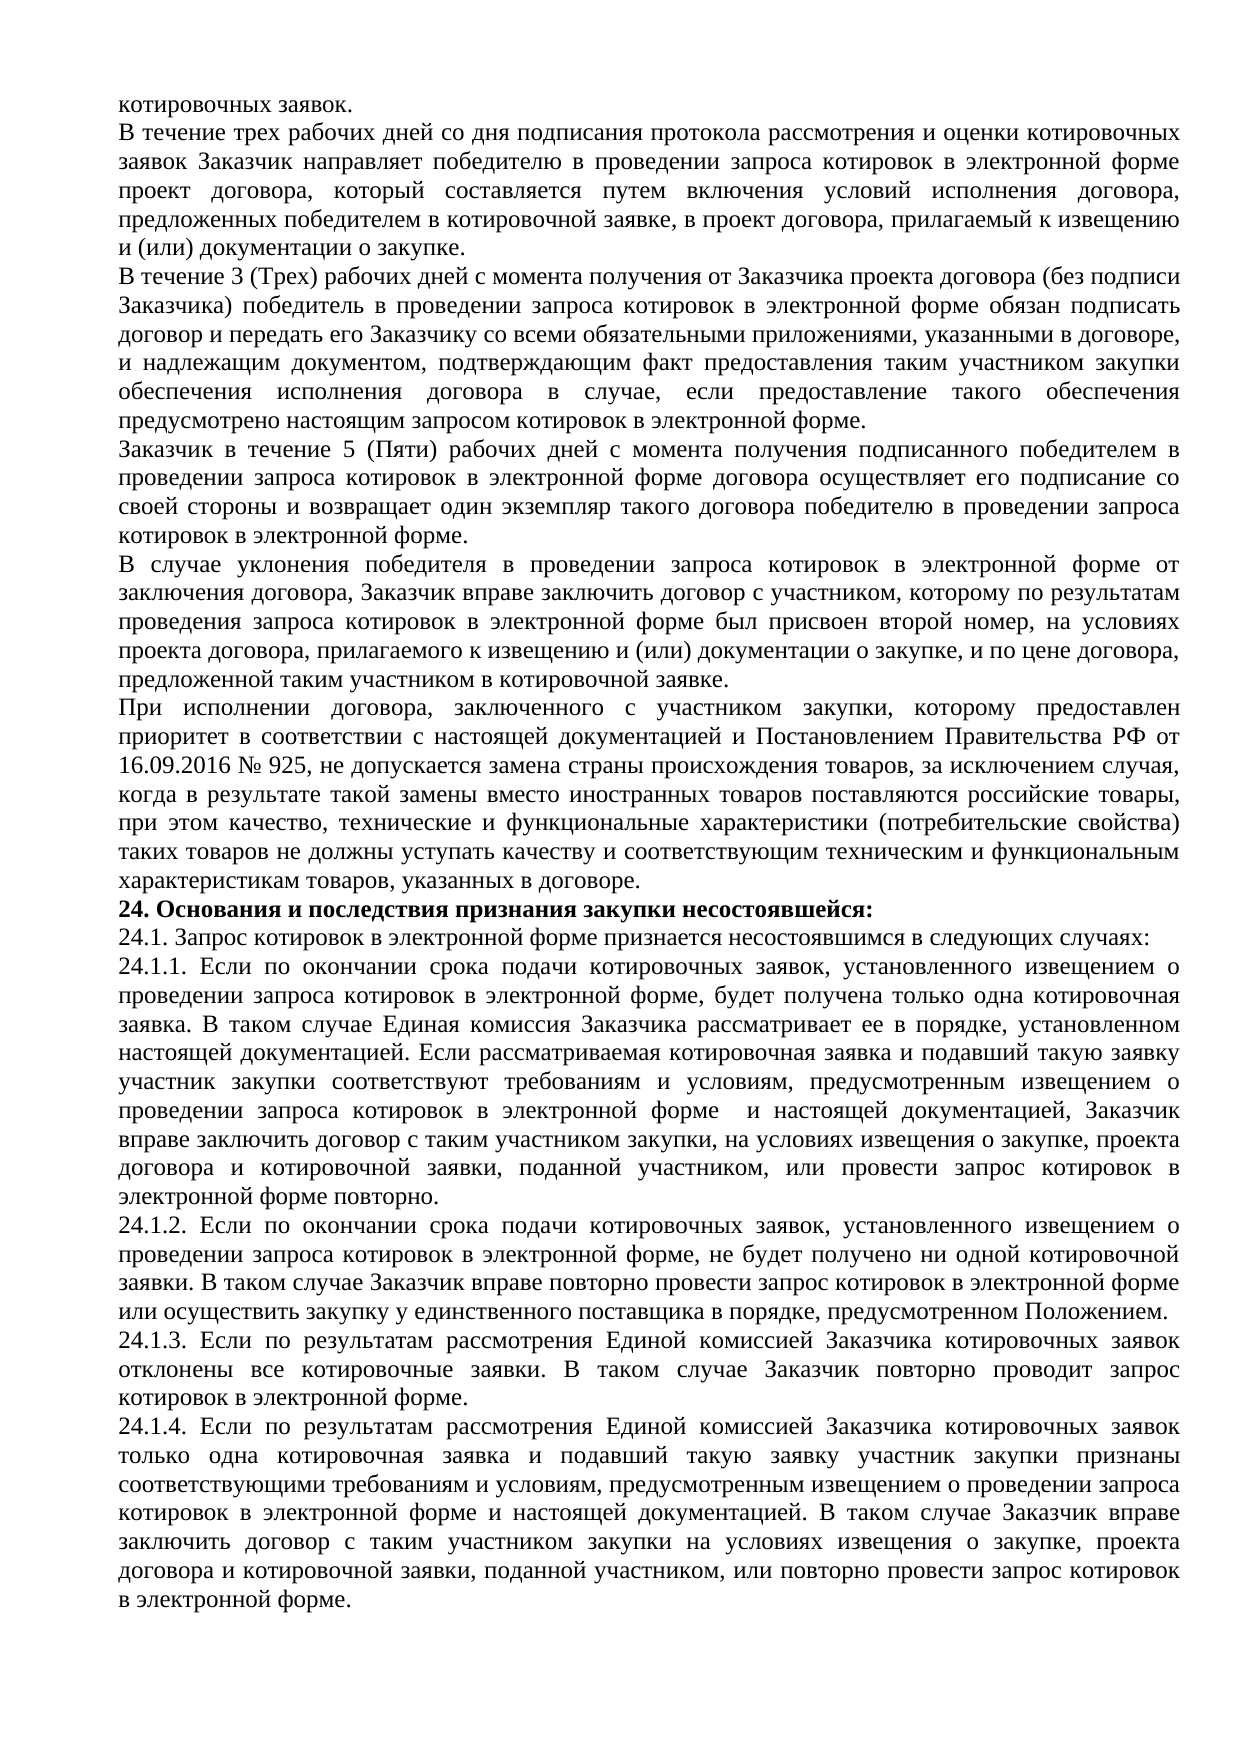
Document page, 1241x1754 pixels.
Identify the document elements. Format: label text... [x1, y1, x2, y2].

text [118, 89, 1181, 117]
text Заказчик в течение 5 (Пяти) рабочих дней с момента получения подписанного победителем в проведении запроса котировок в электронной форме договора осуществляет его подписание со своей стороны и возвращает один экземпляр такого договора победителю в проведении запроса котировок в электронной форме. [118, 434, 1181, 549]
text При исполнении договора, заключенного с участником закупки, которому предоставлен приоритет в соответствии с настоящей документацией и Постановлением Правительства РФ от 16.09.2016 № 925, не допускается замена страны происхождения товаров, за исключением случая, когда в результате такой замены вместо иностранных товаров поставляются российские товары, при этом качество, технические и функциональные характеристики (потребительские свойства) таких товаров не должны уступать качеству и соответствующим техническим и функциональным характеристикам товаров, указанных в договоре. [118, 692, 1181, 894]
text 24.1. Запрос котировок в электронной форме признается несостоявшимся в следующих случаях: [118, 922, 1181, 951]
text 24.1.3. Если по результатам рассмотрения Единой комиссией Заказчика котировочных заявок отклонены все котировочные заявки. В таком случае Заказчик повторно проводит запрос котировок в электронной форме. [118, 1325, 1181, 1411]
text В течение трех рабочих дней со дня подписания протокола рассмотрения и оценки котировочных заявок Заказчик направляет победителю в проведении запроса котировок в электронной форме проект договора, который составляется путем включения условий исполнения договора, предложенных победителем в котировочной заявке, в проект договора, прилагаемый к извещению и (или) документации о закупке. [118, 117, 1181, 261]
text 24.1.1. Если по окончании срока подачи котировочных заявок, установленного извещением о проведении запроса котировок в электронной форме, будет получена только одна котировочная заявка. В таком случае Единая комиссия Заказчика рассматривает ее в порядке, установленном настоящей документацией. Если рассматриваемая котировочная заявка и подавший такую заявку участник закупки соответствуют требованиям и условиям, предусмотренным извещением о проведении запроса котировок в электронной форме и настоящей документацией, Заказчик вправе заключить договор с таким участником закупки, на условиях извещения о закупке, проекта договора и котировочной заявки, поданной участником, или провести запрос котировок в электронной форме повторно. [118, 951, 1181, 1210]
text В течение 3 (Трех) рабочих дней с момента получения от Заказчика проекта договора (без подписи Заказчика) победитель в проведении запроса котировок в электронной форме обязан подписать договор и передать его Заказчику со всеми обязательными приложениями, указанными в договоре, и надлежащим документом, подтверждающим факт предоставления таким участником закупки обеспечения исполнения договора в случае, если предоставление такого обеспечения предусмотрено настоящим запросом котировок в электронной форме. [118, 261, 1181, 434]
text 24.1.2. Если по окончании срока подачи котировочных заявок, установленного извещением о проведении запроса котировок в электронной форме, не будет получено ни одной котировочной заявки. В таком случае Заказчик вправе повторно провести запрос котировок в электронной форме или осуществить закупку у единственного поставщика в порядке, предусмотренном Положением. [118, 1210, 1181, 1325]
text 24.1.4. Если по результатам рассмотрения Единой комиссией Заказчика котировочных заявок только одна котировочная заявка и подавший такую заявку участник закупки признаны соответствующими требованиям и условиям, предусмотренным извещением о проведении запроса котировок в электронной форме и настоящей документацией. В таком случае Заказчик вправе заключить договор с таким участником закупки на условиях извещения о закупке, проекта договора и котировочной заявки, поданной участником, или повторно провести запрос котировок в электронной форме. [118, 1411, 1181, 1612]
text В случае уклонения победителя в проведении запроса котировок в электронной форме от заключения договора, Заказчик вправе заключить договор с участником, которому по результатам проведения запроса котировок в электронной форме был присвоен второй номер, на условиях проекта договора, прилагаемого к извещению и (или) документации о закупке, и по цене договора, предложенной таким участником в котировочной заявке. [118, 549, 1181, 692]
text 24. Основания и последствия признания закупки несостоявшейся: [118, 894, 1181, 922]
